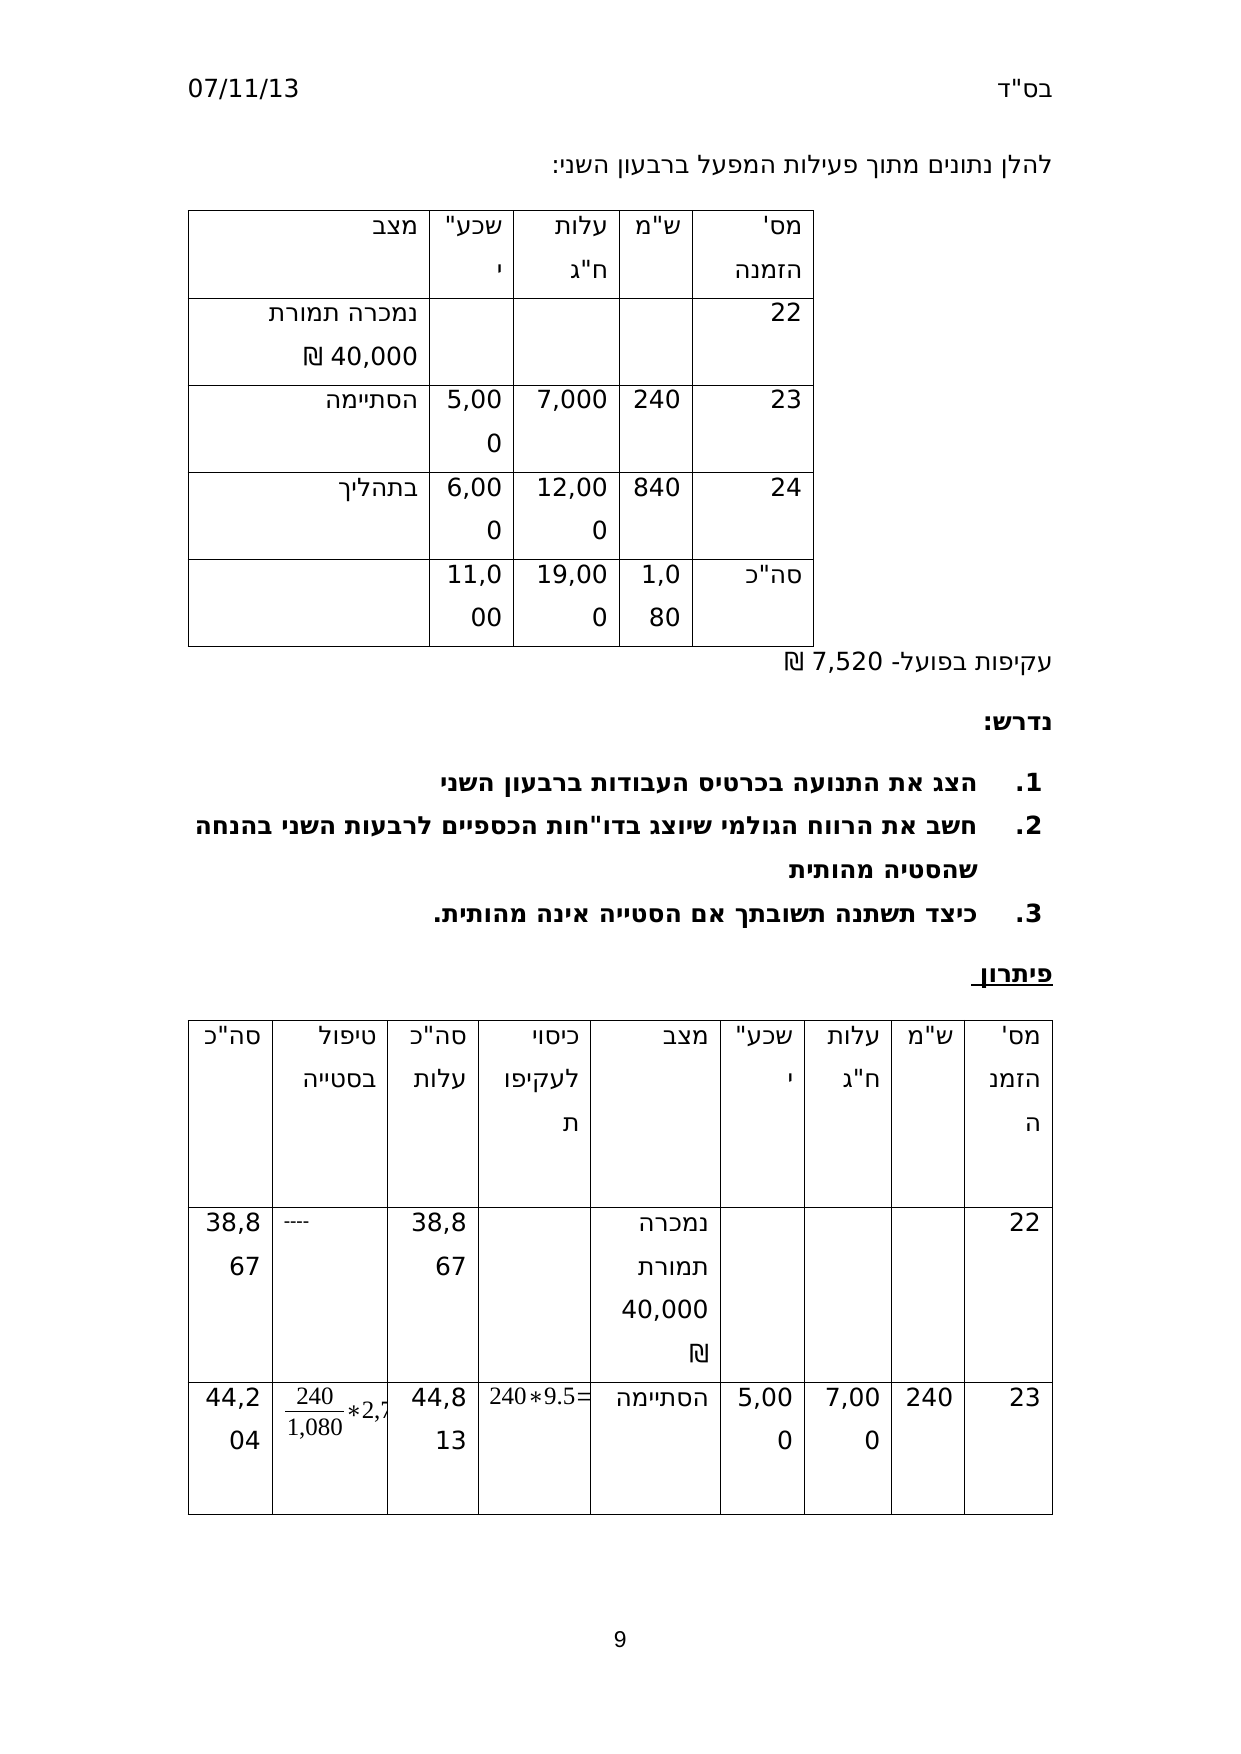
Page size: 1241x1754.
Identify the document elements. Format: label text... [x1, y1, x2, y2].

table_cell 22 [693, 299, 813, 384]
table_cell הסתיימה [189, 386, 429, 472]
table_cell 240 [892, 1383, 964, 1514]
table_cell [620, 299, 692, 384]
table_header מצב [189, 211, 429, 297]
table_header עלות ח"ג [514, 211, 619, 297]
table_header שכע"י [721, 1021, 804, 1207]
table_header ש"מ [892, 1021, 964, 1207]
table_header מס' הזמנה [965, 1021, 1052, 1207]
table_cell 24 [693, 473, 813, 559]
table_cell 5,000 [430, 386, 513, 472]
table_header מצב [591, 1021, 720, 1207]
table_header כיסוי לעקיפות [479, 1021, 590, 1207]
table_header שכע"י [430, 211, 513, 297]
table_header עלות ח"ג [805, 1021, 891, 1207]
list חשב את הרווח הגולמי שיוצג בדו"חות הכספיים לרבעות השני בהנחה שהסטיה מהותית [187, 811, 1015, 884]
table_cell 44,204 [189, 1383, 272, 1514]
table_cell [721, 1208, 804, 1382]
table_cell 7,000 [514, 386, 619, 472]
table_header סה"כ עלות [388, 1021, 478, 1207]
table_cell 38,867 [388, 1208, 478, 1382]
table_cell נמכרה תמורת 40,000 ₪ [189, 299, 429, 384]
table_cell בתהליך [189, 473, 429, 559]
table_cell 1,080 [620, 560, 692, 646]
table_cell 11,000 [430, 560, 513, 646]
table_cell נמכרה תמורת 40,000 ₪ [591, 1208, 720, 1382]
table_cell [273, 1383, 387, 1514]
table_cell 23 [693, 386, 813, 472]
text פיתרון [187, 959, 1053, 988]
table_cell סה"כ [693, 560, 813, 646]
table_cell 6,000 [430, 473, 513, 559]
table_cell [805, 1208, 891, 1382]
text עקיפות בפועל- 7,520 ₪ [187, 647, 1053, 676]
table_cell 7,000 [805, 1383, 891, 1514]
table_cell [892, 1208, 964, 1382]
table_cell 12,000 [514, 473, 619, 559]
table_cell [189, 560, 429, 646]
table_cell 22 [965, 1208, 1052, 1382]
table_header מס' הזמנה [693, 211, 813, 297]
table_cell 44,813 [388, 1383, 478, 1514]
text נדרש: [187, 707, 1053, 736]
table_cell 38,867 [189, 1208, 272, 1382]
table_cell ---- [273, 1208, 387, 1382]
table_cell 240 [620, 386, 692, 472]
list הצג את התנועה בכרטיס העבודות ברבעון השני [187, 768, 1015, 797]
table_cell 23 [965, 1383, 1052, 1514]
table_cell 19,000 [514, 560, 619, 646]
table_cell 5,000 [721, 1383, 804, 1514]
text להלן נתונים מתוך פעילות המפעל ברבעון השני: [187, 150, 1053, 179]
table_cell [430, 299, 513, 384]
table_cell [514, 299, 619, 384]
table_header טיפול בסטייה [273, 1021, 387, 1207]
table_cell 840 [620, 473, 692, 559]
table_cell הסתיימה [591, 1383, 720, 1514]
table_cell [479, 1383, 590, 1514]
table_header ש"מ [620, 211, 692, 297]
table_cell [479, 1208, 590, 1382]
table_header סה"כ [189, 1021, 272, 1207]
list כיצד תשתנה תשובתך אם הסטייה אינה מהותית. [187, 899, 1015, 928]
